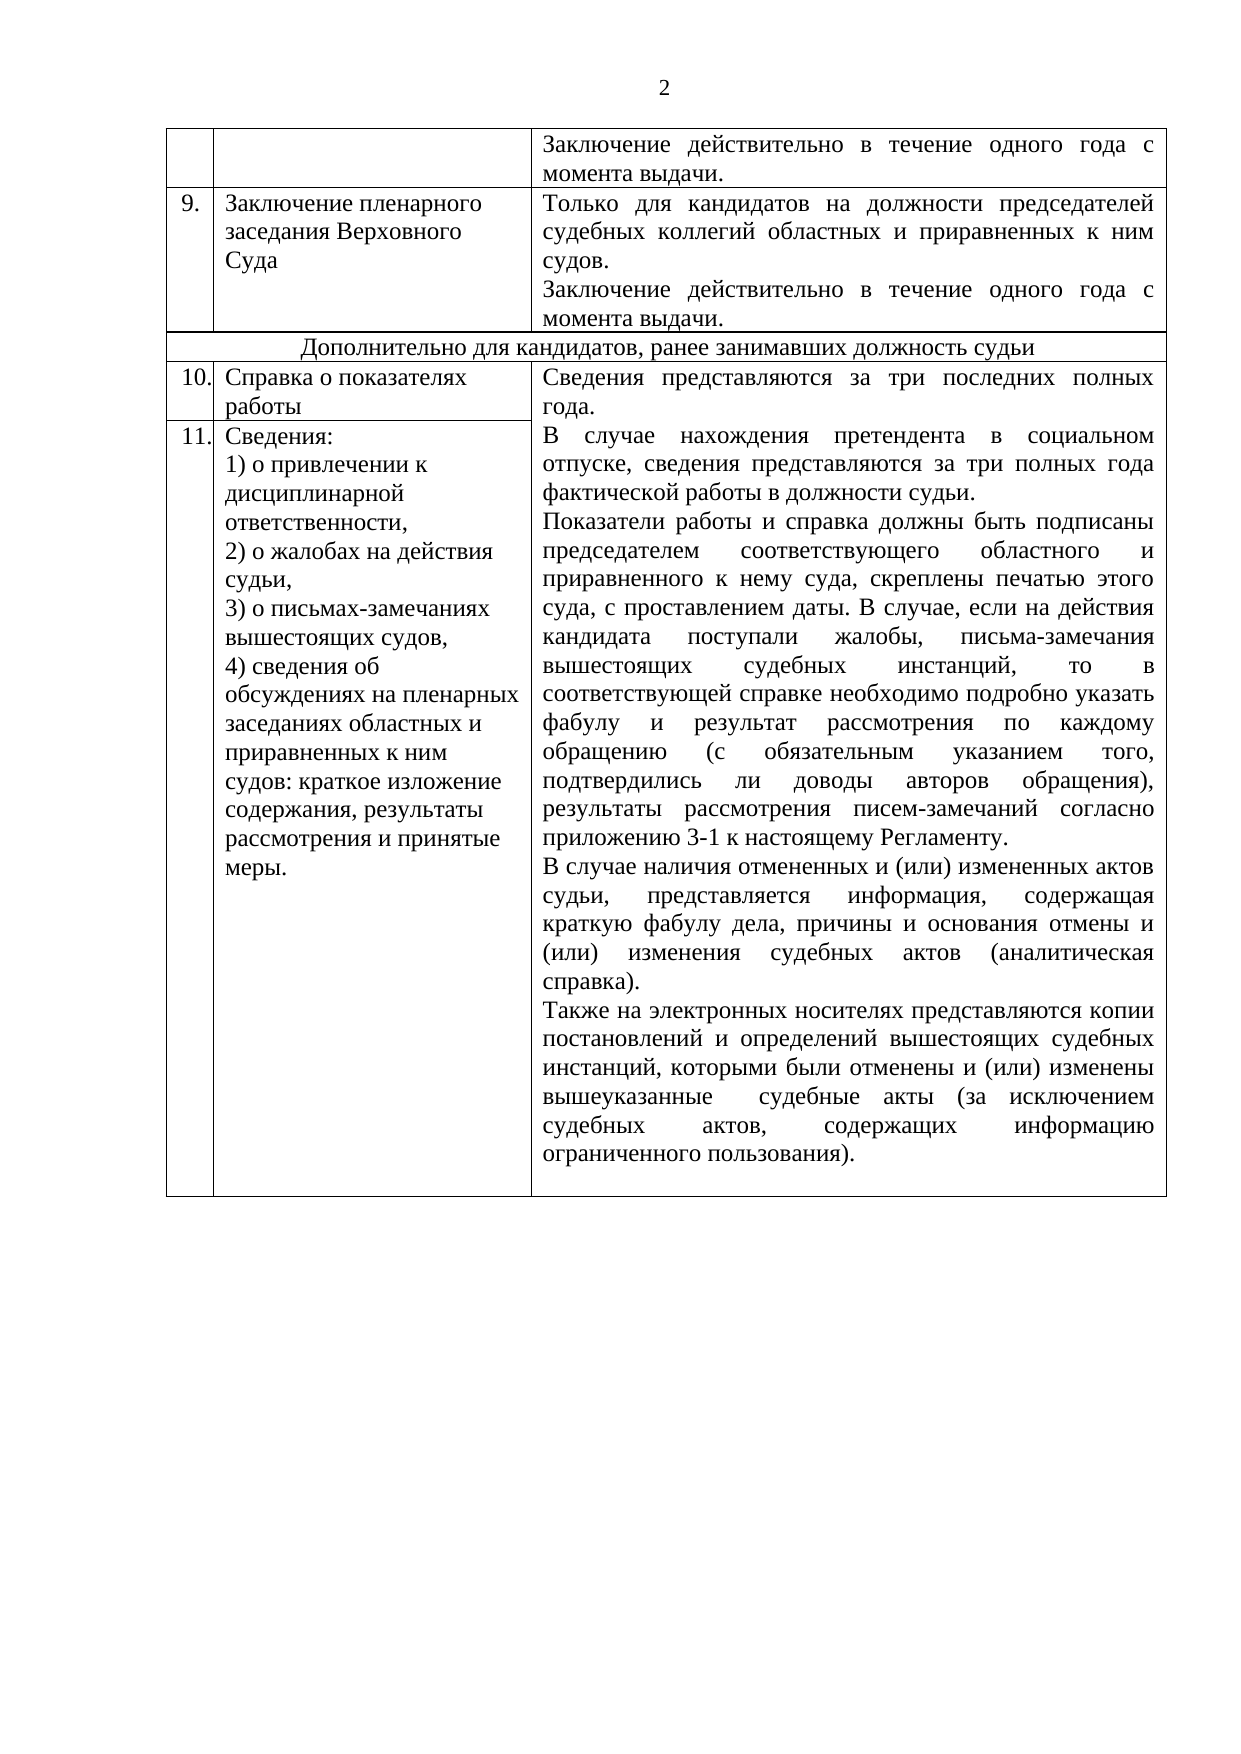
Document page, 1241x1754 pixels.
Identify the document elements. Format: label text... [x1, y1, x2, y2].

table_cell Только для кандидатов на должности председателей судебных коллегий областных и приравненных к ним судов. Заключение действительно в течение одного года с момента выдачи. [532, 188, 1166, 331]
table_cell [167, 421, 213, 1196]
table_cell Сведения представляются за три последних полных года. В случае нахождения претендента в социальном отпуске, сведения представляются за три полных года фактической работы в должности судьи. Показатели работы и справка должны быть подписаны председателем соответствующего областного и приравненного к нему суда, скреплены печатью этого суда, с проставлением даты. В случае, если на действия кандидата поступали жалобы, письма-замечания вышестоящих судебных инстанций, то в соответствующей справке необходимо подробно указать фабулу и результат рассмотрения по каждому обращению (с обязательным указанием того, подтвердились ли доводы авторов обращения), результаты рассмотрения писем-замечаний согласно приложению 3-1 к настоящему Регламенту. В случае наличия отмененных и (или) измененных актов судьи, представляется информация, содержащая краткую фабулу дела, причины и основания отмены и (или) изменения судебных актов (аналитическая справка). Также на электронных носителях представляются копии постановлений и определений вышестоящих судебных инстанций, которыми были отменены и (или) изменены вышеуказанные судебные акты (за исключением судебных актов, содержащих информацию ограниченного пользования). [532, 362, 1166, 1196]
table_cell Сведения: 1) о привлечении к дисциплинарной ответственности, 2) о жалобах на действия судьи, 3) о письмах-замечаниях вышестоящих судов, 4) сведения об обсуждениях на пленарных заседаниях областных и приравненных к ним судов: краткое изложение содержания, результаты рассмотрения и принятые меры. [214, 421, 531, 1196]
table_cell [167, 129, 213, 187]
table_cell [532, 129, 1166, 187]
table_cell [214, 129, 531, 187]
table_cell Справка о показателях работы [214, 362, 531, 420]
table_cell Заключение пленарного заседания Верховного Суда [214, 188, 531, 331]
table_cell [167, 188, 213, 331]
table_cell [167, 362, 213, 420]
table_cell Дополнительно для кандидатов, ранее занимавших должность судьи [167, 333, 1166, 361]
